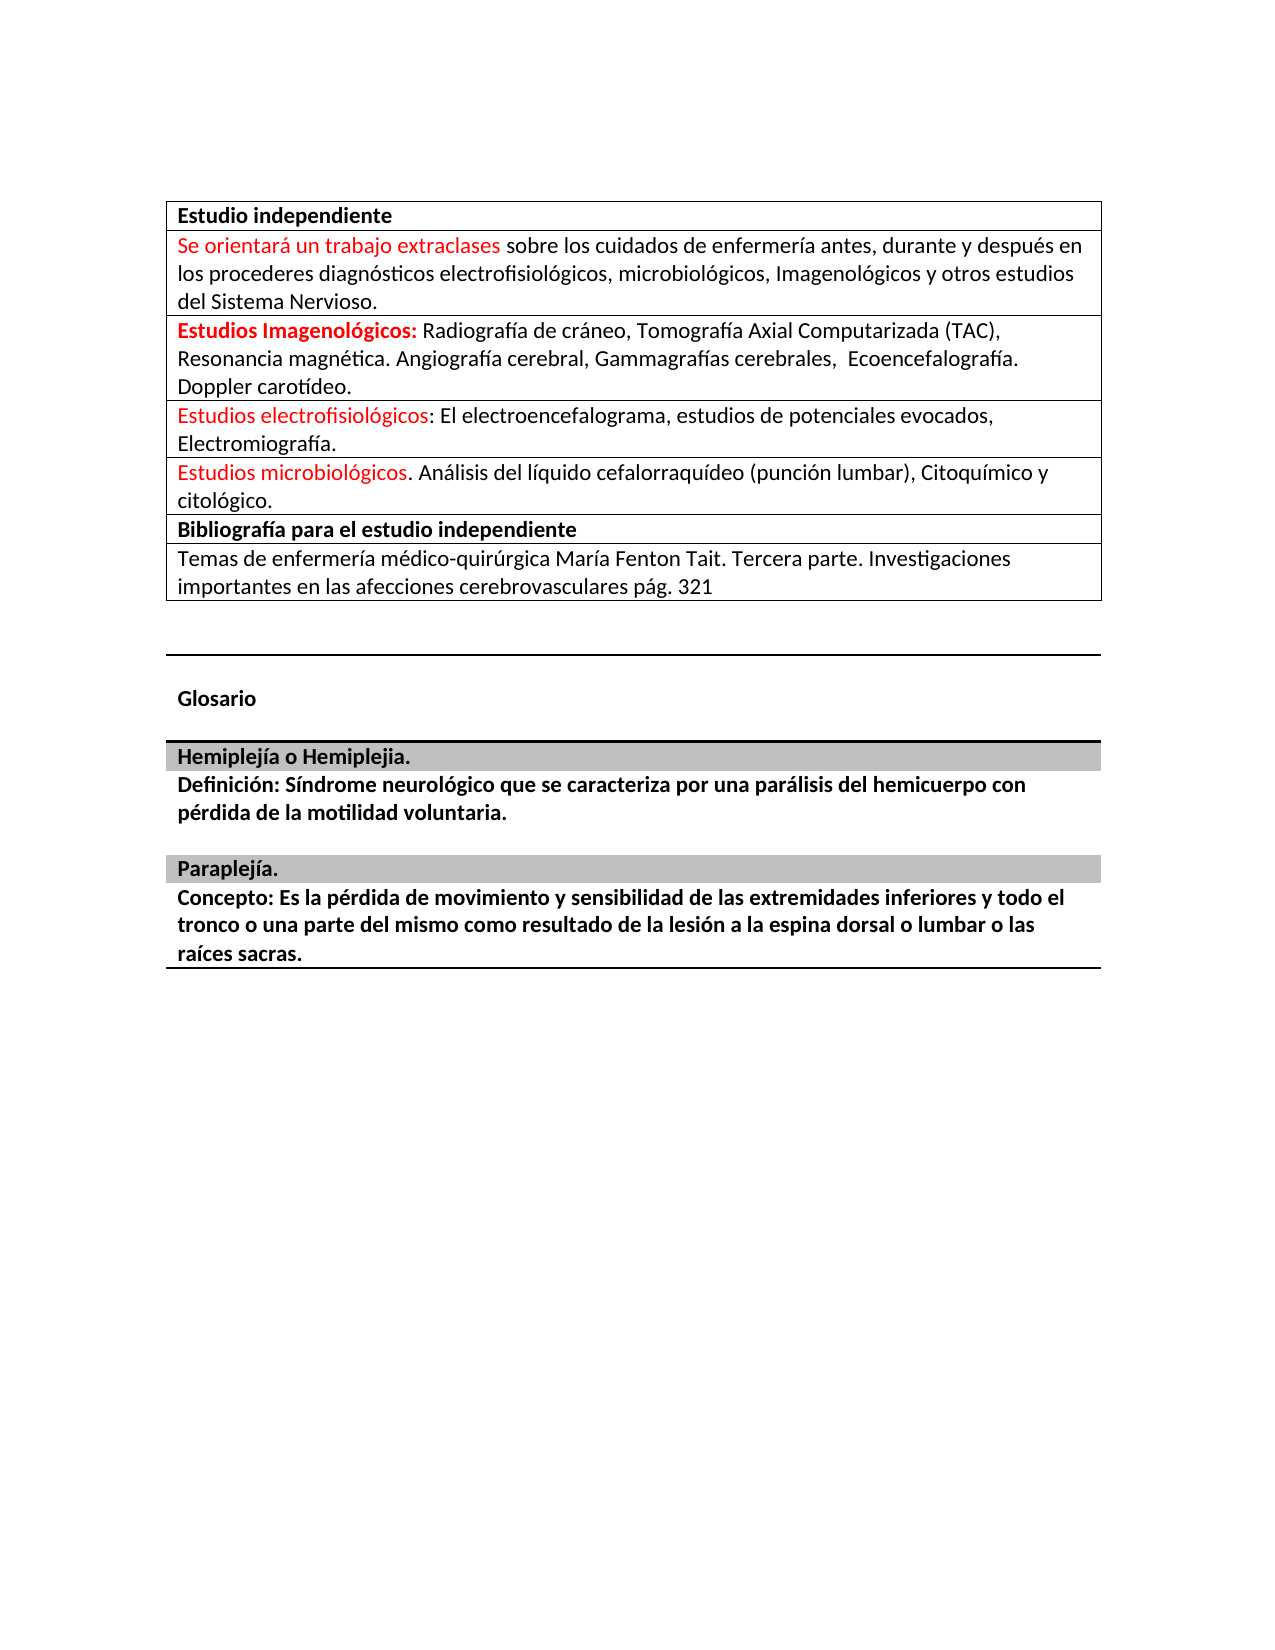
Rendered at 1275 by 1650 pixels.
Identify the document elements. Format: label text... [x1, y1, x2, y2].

table_header Glosario [166, 656, 1101, 740]
table_cell Definición: Síndrome neurológico que se caracteriza por una parálisis del hemicuerpo con pérdida de la motilidad voluntaria. [166, 771, 1101, 854]
table_cell Concepto: Es la pérdida de movimiento y sensibilidad de las extremidades inferiores y todo el tronco o una parte del mismo como resultado de la lesión a la espina dorsal o lumbar o las raíces sacras. [166, 883, 1101, 967]
table_cell Temas de enfermería médico-quirúrgica María Fenton Tait. Tercera parte. Investigaciones importantes en las afecciones cerebrovasculares pág. 321 [167, 544, 1101, 600]
table_cell Paraplejía. [166, 855, 1101, 883]
table_cell Estudios Imagenológicos: Radiografía de cráneo, Tomografía Axial Computarizada (TAC), Resonancia magnética. Angiografía cerebral, Gammagrafías cerebrales, Ecoencefalografía. Doppler carotídeo. [167, 316, 1101, 400]
table_cell Estudios microbiológicos. Análisis del líquido cefalorraquídeo (punción lumbar), Citoquímico y citológico. [167, 458, 1101, 514]
table_cell Hemiplejía o Hemiplejia. [166, 743, 1101, 771]
table_cell Bibliografía para el estudio independiente [167, 515, 1101, 543]
table_cell Estudios electrofisiológicos: El electroencefalograma, estudios de potenciales evocados, Electromiografía. [167, 401, 1101, 457]
table_cell Se orientará un trabajo extraclases sobre los cuidados de enfermería antes, durante y después en los procederes diagnósticos electrofisiológicos, microbiológicos, Imagenológicos y otros estudios del Sistema Nervioso. [167, 231, 1101, 315]
table_header Estudio independiente [167, 202, 1101, 230]
